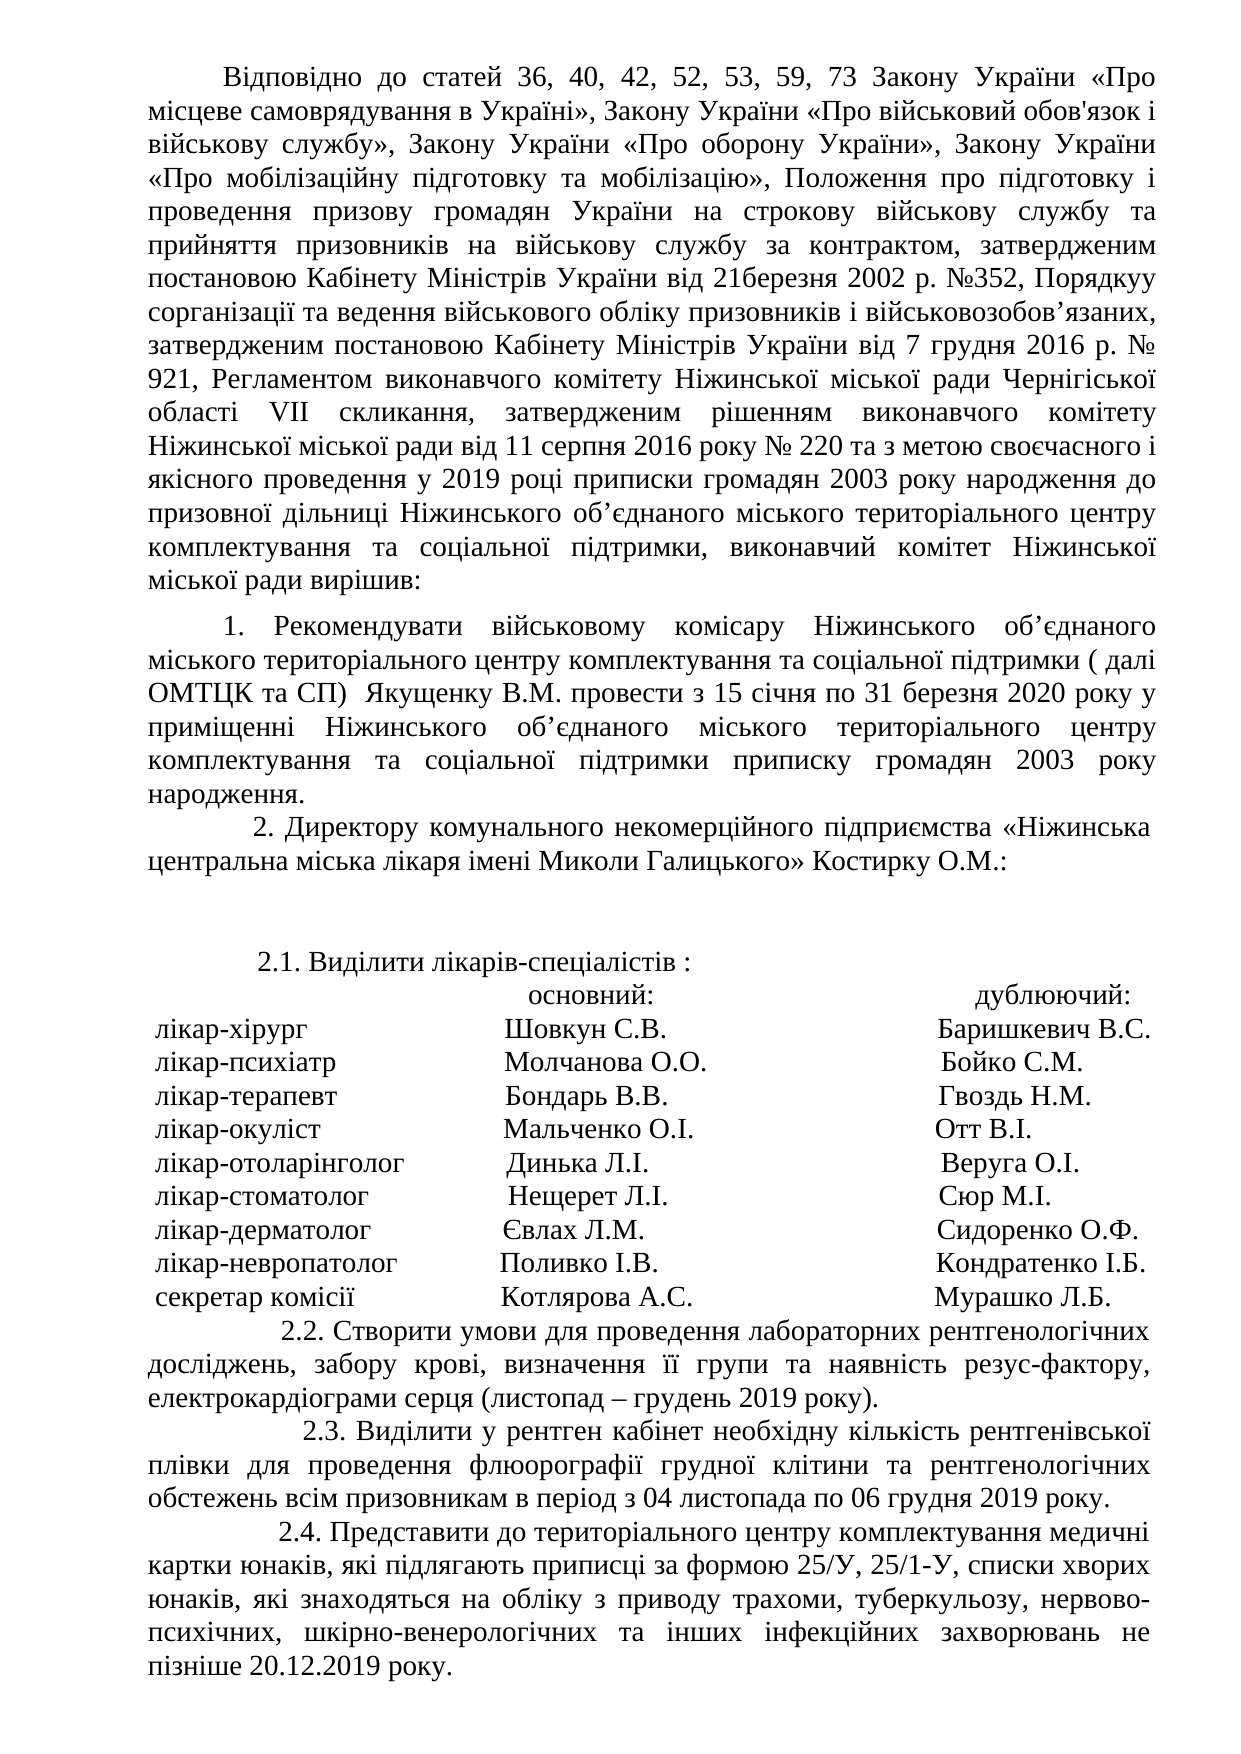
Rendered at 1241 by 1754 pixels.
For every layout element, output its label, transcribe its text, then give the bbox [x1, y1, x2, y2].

text лікар-окуліст Мальченко О.І. Отт В.І. [148, 1111, 1152, 1145]
text 2.4. Представити до територіального центру комплектування медичні картки юнаків, які підлягають приписці за формою 25/У, 25/1-У, списки хворих юнаків, які знаходяться на обліку з приводу трахоми, туберкульозу, нервово-психічних, шкірно-венерологічних та інших інфекційних захворювань не пізніше 20.12.2019 року. [148, 1514, 1152, 1682]
text лікар-дерматолог Євлах Л.М. Сидоренко О.Ф. [148, 1212, 1152, 1246]
subtitle 1. Рекомендувати військовому комісару Ніжинського об’єднаного міського територіального центру комплектування та соціальної підтримки ( далі ОМТЦК та СП) Якущенку В.М. провести з 15 січня по 31 березня 2020 року у приміщенні Ніжинського об’єднаного міського територіального центру комплектування та соціальної підтримки приписку громадян 2003 року народження. [148, 608, 1157, 809]
text лікар-психіатр Молчанова О.О. Бойко С.М. [148, 1044, 1152, 1078]
text лікар-хірург Шовкун С.В. Баришкевич В.С. [148, 1011, 1152, 1044]
text 2.2. Створити умови для проведення лабораторних рентгенологічних досліджень, забору крові, визначення її групи та наявність резус-фактору, електрокардіограми серця (листопад – грудень 2019 року). [148, 1313, 1152, 1413]
text 2.3. Виділити у рентген кабінет необхідну кількість рентгенівської плівки для проведення флюорографії грудної клітини та рентгенологічних обстежень всім призовникам в період з 04 листопада по 06 грудня 2019 року. [148, 1413, 1152, 1514]
text 2.1. Виділити лікарів-спеціалістів : [148, 944, 1152, 977]
text лікар-невропатолог Поливко І.В. Кондратенко І.Б. [148, 1246, 1152, 1279]
text лікар-отоларінголог Динька Л.І. Веруга О.І. [148, 1145, 1152, 1178]
text 2. Директору комунального некомерційного підприємства «Ніжинська центральна міська лікаря імені Миколи Галицького» Костирку О.М.: [148, 809, 1152, 877]
subtitle Відповідно до статей 36, 40, 42, 52, 53, 59, 73 Закону України «Про місцеве самоврядування в Україні», Закону України «Про військовий обов'язок і військову службу», Закону України «Про оборону України», Закону України «Про мобілізаційну підготовку та мобілізацію», Положення про підготовку і проведення призову громадян України на строкову військову службу та прийняття призовників на військову службу за контрактом, затвердженим постановою Кабінету Міністрів України від 21березня 2002 р. №352, Порядкуу сорганізації та ведення військового обліку призовників і військовозобов’язаних, затвердженим постановою Кабінету Міністрів України від 7 грудня 2016 р. № 921, Регламентом виконавчого комітету Ніжинської міської ради Чернігіської області VII скликання, затвердженим рішенням виконавчого комітету Ніжинської міської ради від 11 серпня 2016 року № 220 та з метою своєчасного і якісного проведення у 2019 році приписки громадян 2003 року народження до призовної дільниці Ніжинського об’єднаного міського територіального центру комплектування та соціальної підтримки, виконавчий комітет Ніжинської міської ради вирішив: [148, 59, 1157, 596]
text лікар-терапевт Бондарь В.В. Гвоздь Н.М. [148, 1078, 1152, 1111]
text основний: дублюючий: [148, 977, 1152, 1011]
text лікар-стоматолог Нещерет Л.І. Сюр М.І. [148, 1178, 1152, 1212]
text секретар комісії Котлярова А.С. Мурашко Л.Б. [148, 1279, 1152, 1313]
